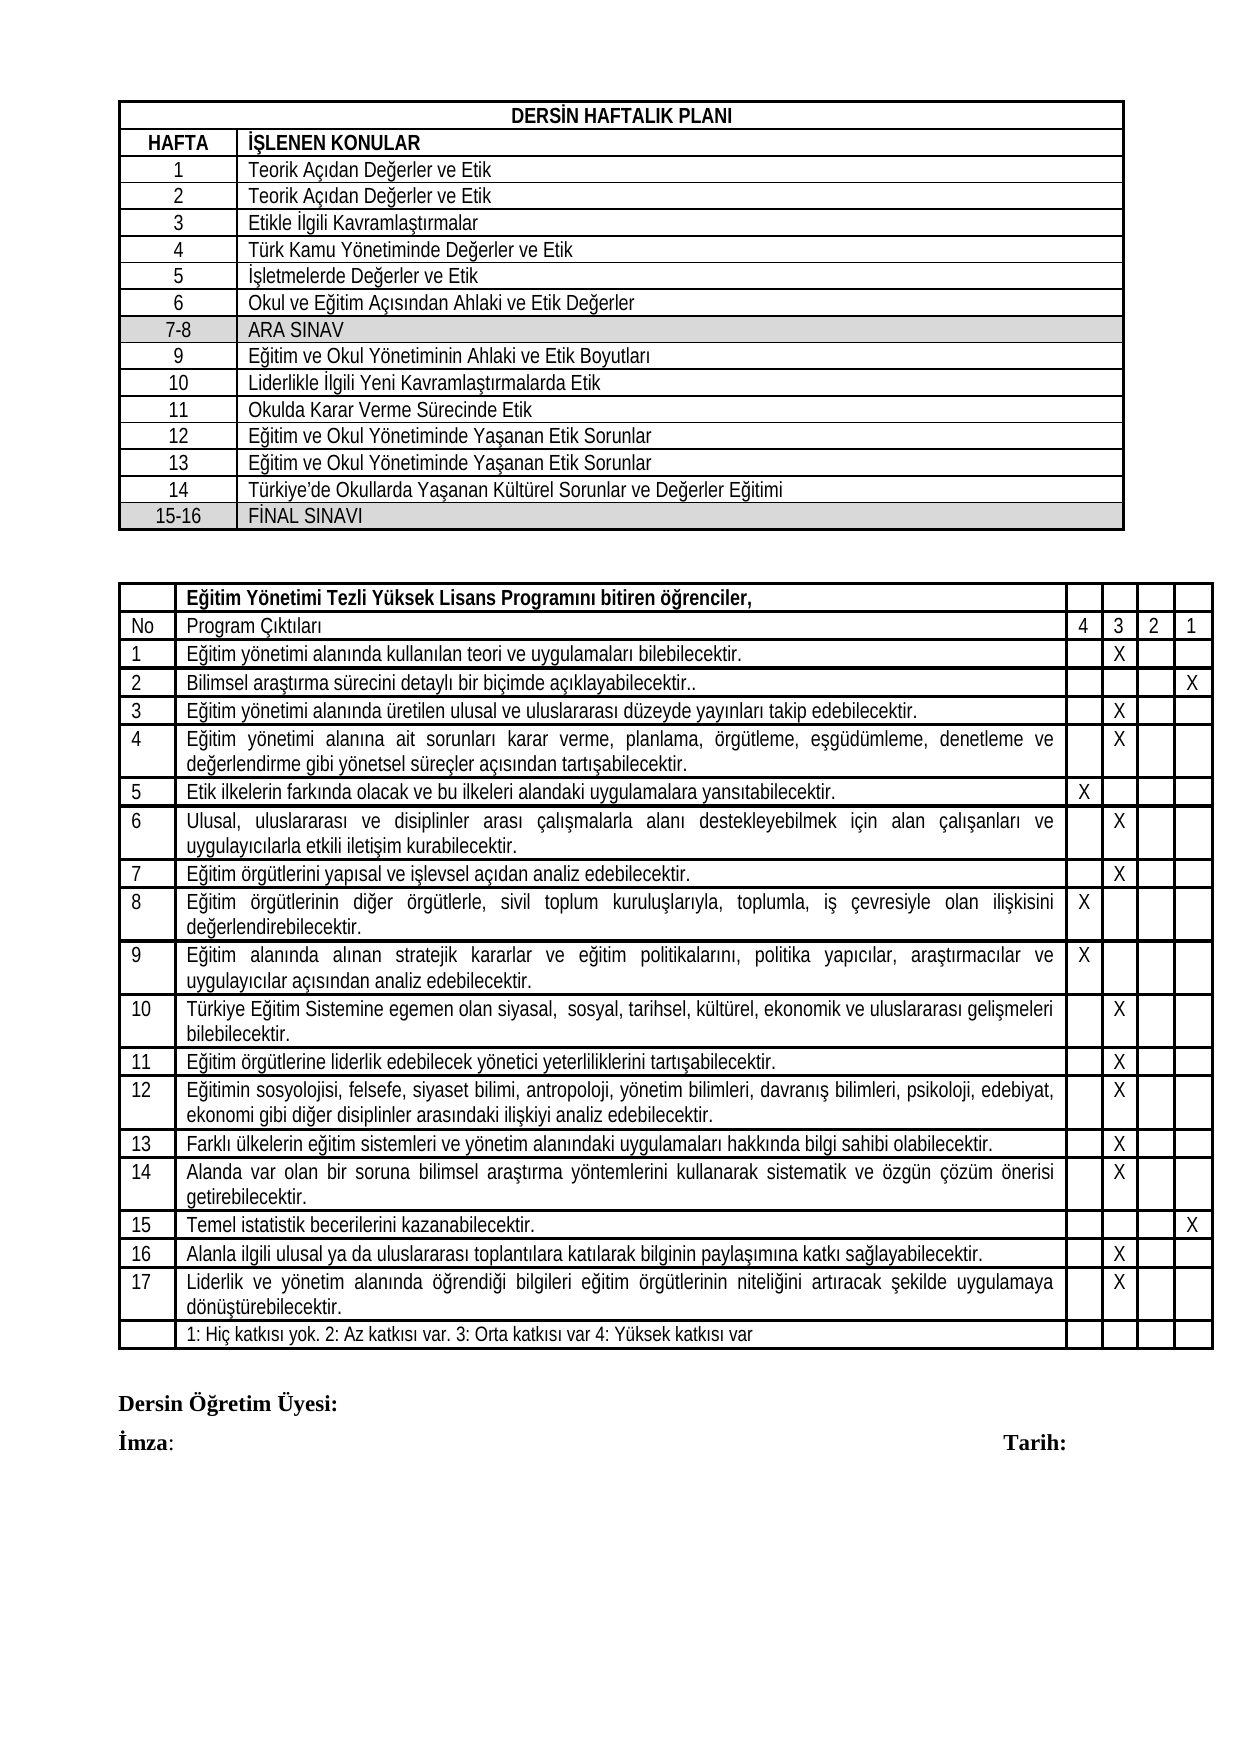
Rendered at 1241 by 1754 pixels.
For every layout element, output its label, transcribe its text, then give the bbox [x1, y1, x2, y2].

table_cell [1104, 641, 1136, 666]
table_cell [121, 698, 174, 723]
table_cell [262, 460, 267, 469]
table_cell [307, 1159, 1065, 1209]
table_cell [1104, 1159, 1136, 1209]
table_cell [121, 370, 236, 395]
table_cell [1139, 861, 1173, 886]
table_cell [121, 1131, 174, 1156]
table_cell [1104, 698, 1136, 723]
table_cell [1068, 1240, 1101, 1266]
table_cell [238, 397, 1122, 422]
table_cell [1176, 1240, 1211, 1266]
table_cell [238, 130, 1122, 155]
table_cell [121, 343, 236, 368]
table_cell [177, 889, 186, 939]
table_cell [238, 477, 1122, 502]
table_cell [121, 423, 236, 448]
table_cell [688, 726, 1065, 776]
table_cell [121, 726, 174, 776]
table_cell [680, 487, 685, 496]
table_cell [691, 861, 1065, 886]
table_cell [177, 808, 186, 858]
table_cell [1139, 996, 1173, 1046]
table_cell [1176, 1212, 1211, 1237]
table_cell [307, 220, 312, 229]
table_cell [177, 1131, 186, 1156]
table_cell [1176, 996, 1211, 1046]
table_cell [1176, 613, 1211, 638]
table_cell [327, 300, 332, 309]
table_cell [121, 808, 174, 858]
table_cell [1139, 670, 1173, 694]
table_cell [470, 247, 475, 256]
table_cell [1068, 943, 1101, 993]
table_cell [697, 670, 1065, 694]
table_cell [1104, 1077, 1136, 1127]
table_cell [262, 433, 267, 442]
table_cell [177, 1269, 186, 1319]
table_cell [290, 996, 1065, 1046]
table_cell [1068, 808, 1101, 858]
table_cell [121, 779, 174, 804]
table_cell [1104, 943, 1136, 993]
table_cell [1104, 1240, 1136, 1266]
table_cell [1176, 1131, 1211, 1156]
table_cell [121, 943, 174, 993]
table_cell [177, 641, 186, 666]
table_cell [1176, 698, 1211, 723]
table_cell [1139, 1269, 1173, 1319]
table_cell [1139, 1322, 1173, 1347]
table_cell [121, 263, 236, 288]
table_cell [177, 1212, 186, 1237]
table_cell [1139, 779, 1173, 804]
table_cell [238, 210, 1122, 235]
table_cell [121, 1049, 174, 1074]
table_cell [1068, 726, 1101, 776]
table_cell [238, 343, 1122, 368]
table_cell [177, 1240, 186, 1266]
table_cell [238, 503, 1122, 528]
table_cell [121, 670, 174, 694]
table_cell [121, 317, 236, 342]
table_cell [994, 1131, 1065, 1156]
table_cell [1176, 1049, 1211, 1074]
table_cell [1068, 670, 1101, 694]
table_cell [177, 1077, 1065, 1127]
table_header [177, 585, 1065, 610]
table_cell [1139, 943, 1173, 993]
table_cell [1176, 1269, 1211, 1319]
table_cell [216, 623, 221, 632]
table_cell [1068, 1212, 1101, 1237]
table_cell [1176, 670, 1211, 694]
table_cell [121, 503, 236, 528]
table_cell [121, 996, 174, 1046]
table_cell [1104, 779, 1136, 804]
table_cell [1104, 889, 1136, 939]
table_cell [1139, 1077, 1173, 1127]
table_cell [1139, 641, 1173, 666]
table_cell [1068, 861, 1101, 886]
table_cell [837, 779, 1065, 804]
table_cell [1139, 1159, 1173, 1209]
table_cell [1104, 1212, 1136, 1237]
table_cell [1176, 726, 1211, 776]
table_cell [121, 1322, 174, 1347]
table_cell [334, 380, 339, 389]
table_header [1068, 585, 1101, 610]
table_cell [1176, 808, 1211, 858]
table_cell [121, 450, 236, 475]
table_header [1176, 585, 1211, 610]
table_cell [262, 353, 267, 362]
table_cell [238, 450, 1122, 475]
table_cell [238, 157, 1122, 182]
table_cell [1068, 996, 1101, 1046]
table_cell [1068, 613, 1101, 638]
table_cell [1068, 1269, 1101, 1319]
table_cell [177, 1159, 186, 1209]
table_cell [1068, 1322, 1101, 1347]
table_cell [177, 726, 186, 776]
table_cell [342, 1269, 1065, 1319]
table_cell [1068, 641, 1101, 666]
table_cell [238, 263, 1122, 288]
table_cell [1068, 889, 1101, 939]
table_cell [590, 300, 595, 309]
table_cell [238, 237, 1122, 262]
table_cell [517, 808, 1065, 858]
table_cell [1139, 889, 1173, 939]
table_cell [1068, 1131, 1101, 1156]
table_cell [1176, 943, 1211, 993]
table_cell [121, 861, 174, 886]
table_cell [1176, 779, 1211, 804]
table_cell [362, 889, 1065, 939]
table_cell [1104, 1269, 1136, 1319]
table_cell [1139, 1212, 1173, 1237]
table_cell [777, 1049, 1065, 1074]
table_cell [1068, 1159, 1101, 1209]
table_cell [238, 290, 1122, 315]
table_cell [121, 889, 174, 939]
text Dersin Öğretim Üyesi: [118, 1390, 1122, 1416]
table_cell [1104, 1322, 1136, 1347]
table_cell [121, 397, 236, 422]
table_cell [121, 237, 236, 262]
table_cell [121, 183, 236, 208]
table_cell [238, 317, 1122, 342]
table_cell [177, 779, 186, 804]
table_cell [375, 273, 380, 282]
text İmza: Tarih: [118, 1429, 1122, 1456]
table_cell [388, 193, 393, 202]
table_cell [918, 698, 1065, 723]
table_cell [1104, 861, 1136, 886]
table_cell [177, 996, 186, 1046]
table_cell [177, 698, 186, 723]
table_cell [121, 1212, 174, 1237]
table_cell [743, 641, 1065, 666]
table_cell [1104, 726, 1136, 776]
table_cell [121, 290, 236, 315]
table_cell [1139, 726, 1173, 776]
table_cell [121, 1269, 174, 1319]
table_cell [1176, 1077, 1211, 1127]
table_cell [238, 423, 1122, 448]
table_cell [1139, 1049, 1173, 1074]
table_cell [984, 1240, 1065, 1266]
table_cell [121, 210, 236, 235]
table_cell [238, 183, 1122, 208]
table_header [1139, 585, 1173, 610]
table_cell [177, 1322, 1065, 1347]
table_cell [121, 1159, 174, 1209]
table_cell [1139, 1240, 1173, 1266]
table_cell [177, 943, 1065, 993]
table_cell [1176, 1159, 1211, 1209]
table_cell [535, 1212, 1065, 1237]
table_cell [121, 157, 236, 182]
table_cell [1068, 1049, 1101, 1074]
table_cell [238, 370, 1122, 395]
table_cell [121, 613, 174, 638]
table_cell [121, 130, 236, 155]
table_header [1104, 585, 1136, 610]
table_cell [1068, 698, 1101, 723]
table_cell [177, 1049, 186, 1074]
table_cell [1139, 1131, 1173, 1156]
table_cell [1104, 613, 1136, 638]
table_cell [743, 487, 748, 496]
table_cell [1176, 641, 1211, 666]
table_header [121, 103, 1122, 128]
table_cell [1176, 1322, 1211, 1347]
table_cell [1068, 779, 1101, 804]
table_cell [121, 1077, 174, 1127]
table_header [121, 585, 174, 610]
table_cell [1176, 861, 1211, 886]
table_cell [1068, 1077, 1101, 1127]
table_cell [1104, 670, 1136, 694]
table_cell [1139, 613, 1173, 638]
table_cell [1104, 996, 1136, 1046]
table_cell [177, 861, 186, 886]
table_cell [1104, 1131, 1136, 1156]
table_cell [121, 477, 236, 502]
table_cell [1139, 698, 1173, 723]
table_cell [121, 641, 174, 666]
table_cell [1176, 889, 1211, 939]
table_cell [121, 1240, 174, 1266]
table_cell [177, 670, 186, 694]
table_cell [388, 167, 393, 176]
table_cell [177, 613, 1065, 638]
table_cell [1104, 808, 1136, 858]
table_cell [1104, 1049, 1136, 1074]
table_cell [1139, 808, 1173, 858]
